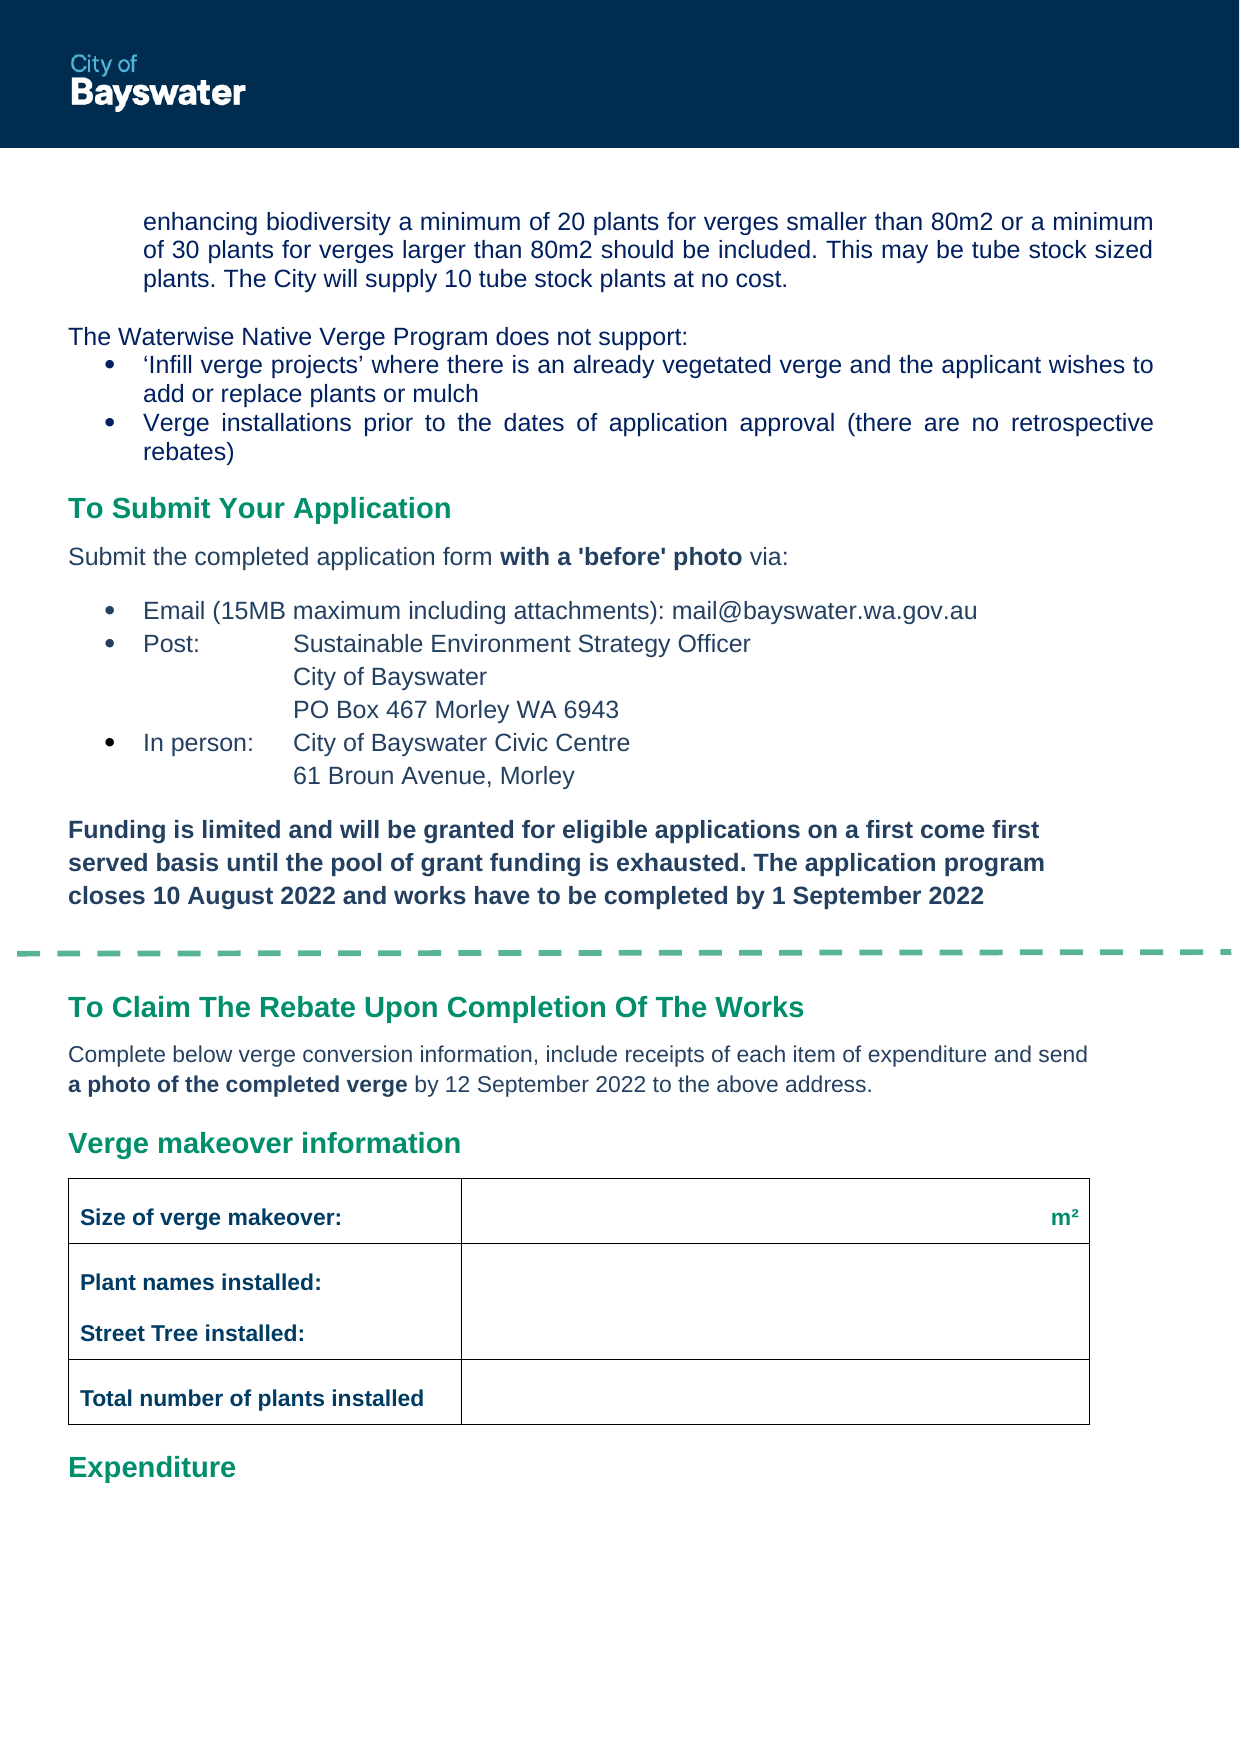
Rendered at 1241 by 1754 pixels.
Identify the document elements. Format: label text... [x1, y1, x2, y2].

text Submit the completed application form with a 'before' photo via: [68, 542, 1090, 571]
text The Waterwise Native Verge Program does not support: [68, 322, 1155, 351]
table_cell [462, 1360, 1089, 1423]
subtitle To Submit Your Application [68, 491, 1090, 524]
picture [0, 0, 1240, 150]
table_header m² [462, 1179, 1089, 1242]
subtitle Expenditure [68, 1449, 1090, 1483]
list City of Bayswater [218, 662, 1090, 691]
text Complete below verge conversion information, include receipts of each item of expenditure and send a photo of the completed verge by 12 September 2022 to the above address. [68, 1041, 1090, 1098]
text Funding is limited and will be granted for eligible applications on a first come first served basis until the pool of grant funding is exhausted. The application program closes 10 August 2022 and works have to be completed by 1 September 2022 [68, 815, 1090, 910]
list ‘Infill verge projects’ where there is an already vegetated verge and the applicant wishes to add or replace plants or mulch [105, 351, 1155, 408]
list Post: Sustainable Environment Strategy Officer [105, 629, 1090, 658]
subtitle Verge makeover information [68, 1126, 1090, 1160]
list In person: City of Bayswater Civic Centre [105, 728, 1090, 757]
table_cell Plant names installed: Street Tree installed: [69, 1244, 461, 1359]
list Email (15MB maximum including attachments): mail@bayswater.wa.gov.au [105, 596, 1090, 624]
table_cell Total number of plants installed [69, 1360, 461, 1423]
list Verge installations prior to the dates of application approval (there are no retrospective rebates) [105, 408, 1155, 466]
table_header Size of verge makeover: [69, 1179, 461, 1242]
subtitle To Claim The Rebate Upon Completion Of The Works [68, 990, 1090, 1023]
table_cell [462, 1244, 1089, 1359]
list 61 Broun Avenue, Morley [218, 761, 1090, 790]
list PO Box 467 Morley WA 6943 [218, 695, 1090, 724]
